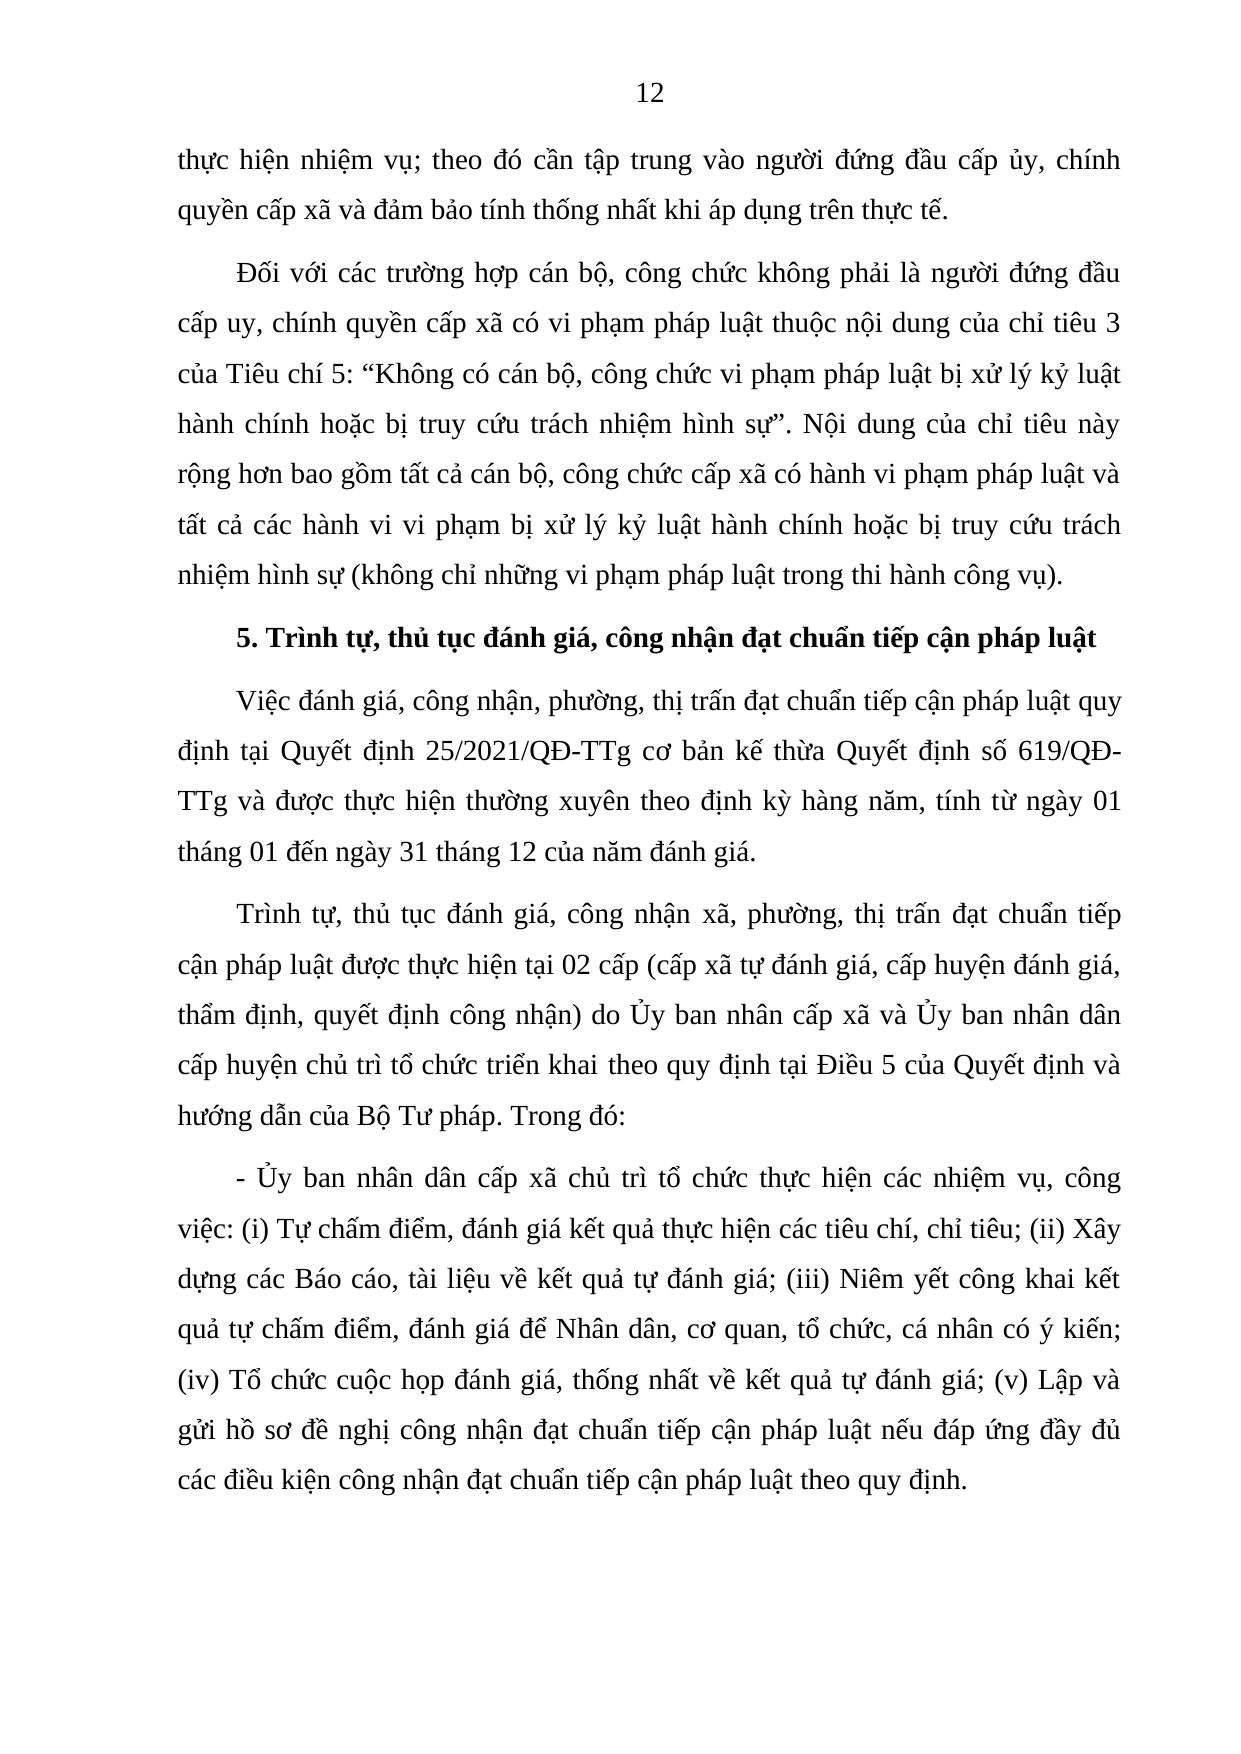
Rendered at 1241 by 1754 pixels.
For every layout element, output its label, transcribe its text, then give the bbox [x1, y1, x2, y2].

text Trình tự, thủ tục đánh giá, công nhận xã, phường, thị trấn đạt chuẩn tiếp cận pháp luật được thực hiện tại 02 cấp (cấp xã tự đánh giá, cấp huyện đánh giá, thẩm định, quyết định công nhận) do Ủy ban nhân cấp xã và Ủy ban nhân dân cấp huyện chủ trì tổ chức triển khai theo quy định tại Điều 5 của Quyết định và hướng dẫn của Bộ Tư pháp. Trong đó: [177, 896, 1122, 1131]
text Đối với các trường hợp cán bộ, công chức không phải là người đứng đầu cấp uy, chính quyền cấp xã có vi phạm pháp luật thuộc nội dung của chỉ tiêu 3 của Tiêu chí 5: “Không có cán bộ, công chức vi phạm pháp luật bị xử lý kỷ luật hành chính hoặc bị truy cứu trách nhiệm hình sự”. Nội dung của chỉ tiêu này rộng hơn bao gồm tất cả cán bộ, công chức cấp xã có hành vi phạm pháp luật và tất cả các hành vi vi phạm bị xử lý kỷ luật hành chính hoặc bị truy cứu trách nhiệm hình sự (không chỉ những vi phạm pháp luật trong thi hành công vụ). [177, 255, 1122, 591]
text Việc đánh giá, công nhận, phường, thị trấn đạt chuẩn tiếp cận pháp luật quy định tại Quyết định 25/2021/QĐ-TTg cơ bản kế thừa Quyết định số 619/QĐ-TTg và được thực hiện thường xuyên theo định kỳ hàng năm, tính từ ngày 01 tháng 01 đến ngày 31 tháng 12 của năm đánh giá. [177, 683, 1122, 867]
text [177, 142, 1122, 226]
text 5. Trình tự, thủ tục đánh giá, công nhận đạt chuẩn tiếp cận pháp luật [177, 620, 1122, 653]
text - Ủy ban nhân dân cấp xã chủ trì tổ chức thực hiện các nhiệm vụ, công việc: (i) Tự chấm điểm, đánh giá kết quả thực hiện các tiêu chí, chỉ tiêu; (ii) Xây dựng các Báo cáo, tài liệu về kết quả tự đánh giá; (iii) Niêm yết công khai kết quả tự chấm điểm, đánh giá để Nhân dân, cơ quan, tổ chức, cá nhân có ý kiến; (iv) Tổ chức cuộc họp đánh giá, thống nhất về kết quả tự đánh giá; (v) Lập và gửi hồ sơ đề nghị công nhận đạt chuẩn tiếp cận pháp luật nếu đáp ứng đầy đủ các điều kiện công nhận đạt chuẩn tiếp cận pháp luật theo quy định. [177, 1161, 1122, 1496]
